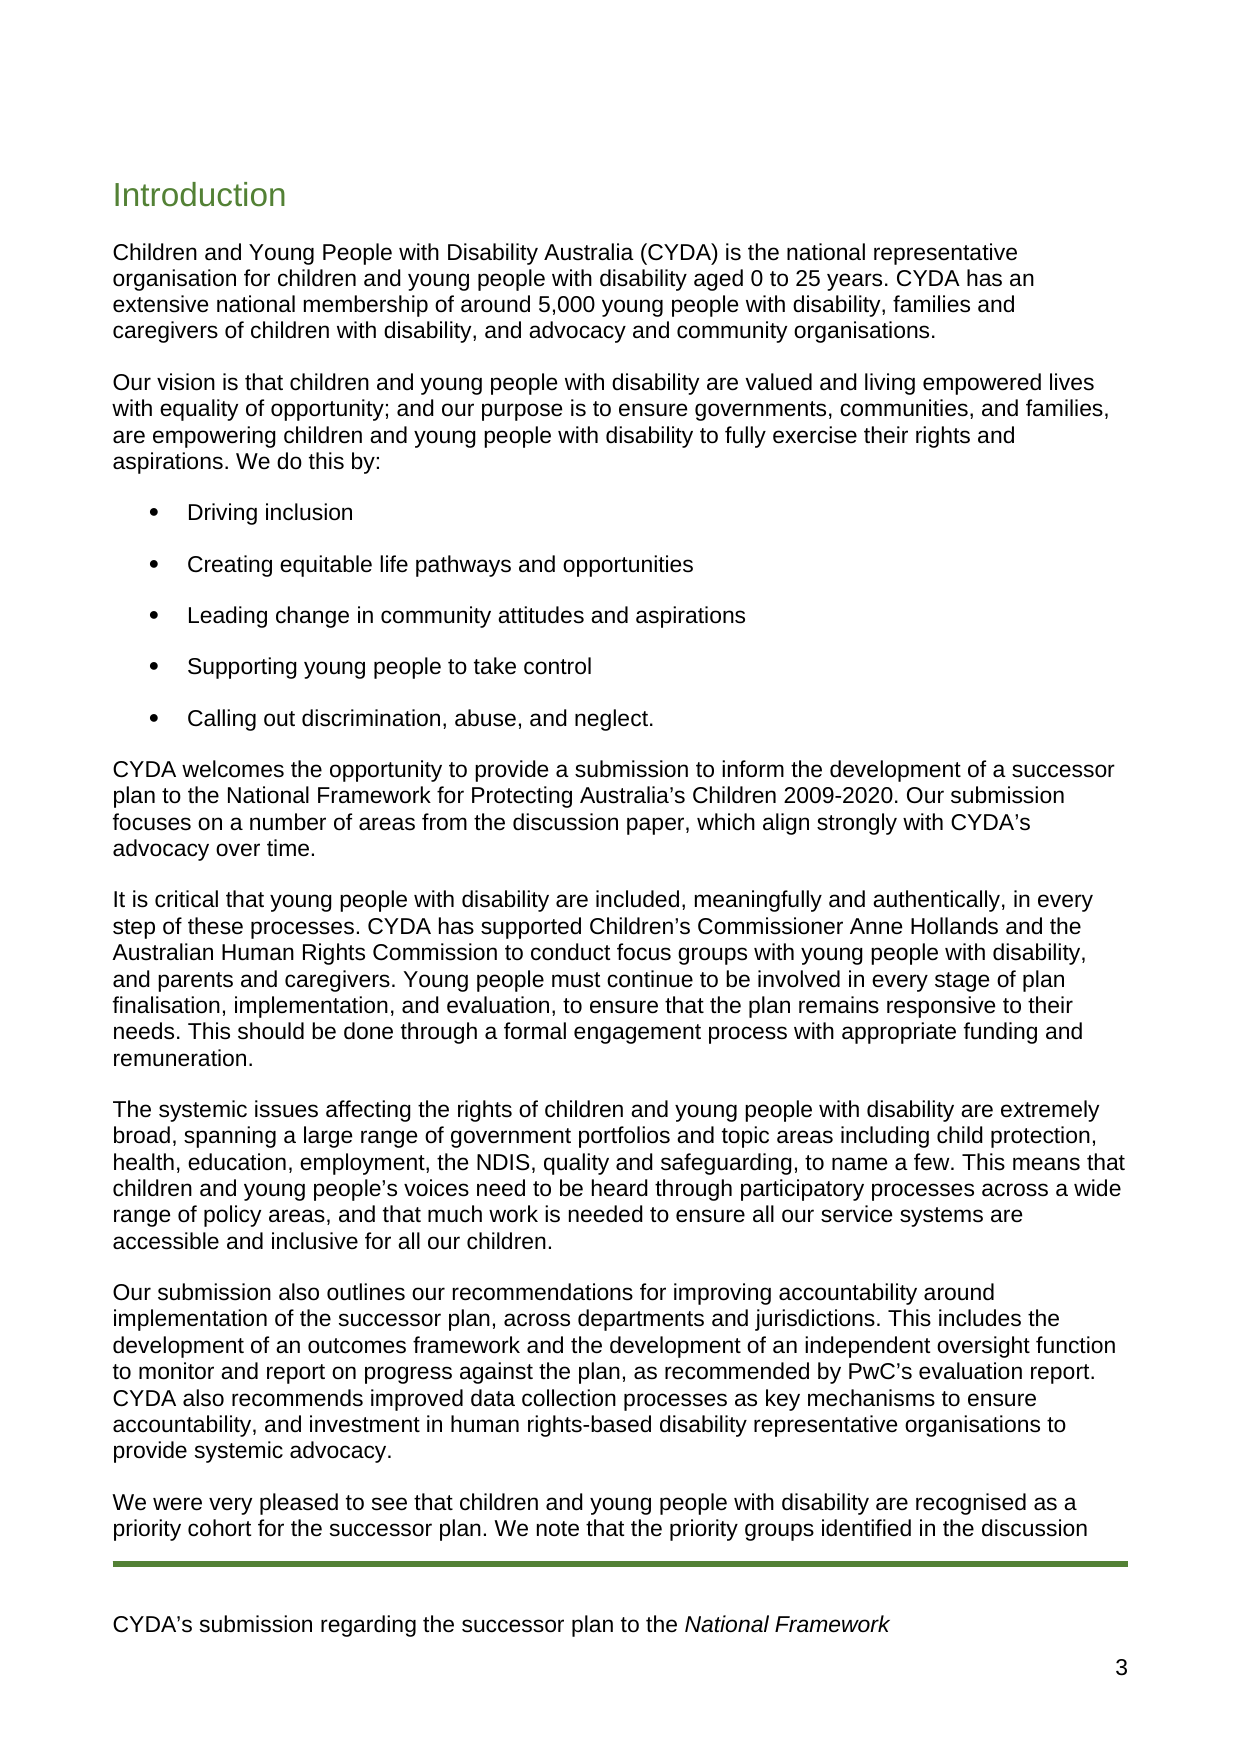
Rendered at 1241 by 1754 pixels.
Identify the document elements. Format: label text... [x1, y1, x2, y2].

text CYDA welcomes the opportunity to provide a submission to inform the development of a successor plan to the National Framework for Protecting Australia’s Children 2009-2020. Our submission focuses on a number of areas from the discussion paper, which align strongly with CYDA’s advocacy over time. [112, 756, 1128, 861]
list Driving inclusion [150, 499, 1128, 526]
text It is critical that young people with disability are included, meaningfully and authentically, in every step of these processes. CYDA has supported Children’s Commissioner Anne Hollands and the Australian Human Rights Commission to conduct focus groups with young people with disability, and parents and caregivers. Young people must continue to be involved in every stage of plan finalisation, implementation, and evaluation, to ensure that the plan remains responsive to their needs. This should be done through a formal engagement process with appropriate funding and remuneration. [112, 886, 1128, 1071]
text Our submission also outlines our recommendations for improving accountability around implementation of the successor plan, across departments and jurisdictions. This includes the development of an outcomes framework and the development of an independent oversight function to monitor and report on progress against the plan, as recommended by PwC’s evaluation report. CYDA also recommends improved data collection processes as key mechanisms to ensure accountability, and investment in human rights-based disability representative organisations to provide systemic advocacy. [112, 1279, 1128, 1463]
text Our vision is that children and young people with disability are valued and living empowered lives with equality of opportunity; and our purpose is to ensure governments, communities, and families, are empowering children and young people with disability to fully exercise their rights and aspirations. We do this by: [112, 369, 1128, 474]
list Calling out discrimination, abuse, and neglect. [150, 705, 1128, 731]
list Supporting young people to take control [150, 653, 1128, 680]
list Creating equitable life pathways and opportunities [150, 551, 1128, 577]
text Children and Young People with Disability Australia (CYDA) is the national representative organisation for children and young people with disability aged 0 to 25 years. CYDA has an extensive national membership of around 5,000 young people with disability, families and caregivers of children with disability, and advocacy and community organisations. [112, 238, 1128, 344]
text The systemic issues affecting the rights of children and young people with disability are extremely broad, spanning a large range of government portfolios and topic areas including child protection, health, education, employment, the NDIS, quality and safeguarding, to name a few. This means that children and young people’s voices need to be heard through participatory processes across a wide range of policy areas, and that much work is needed to ensure all our service systems are accessible and inclusive for all our children. [112, 1096, 1128, 1254]
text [112, 1488, 1128, 1541]
subtitle Introduction [112, 175, 1128, 213]
list Leading change in community attitudes and aspirations [150, 602, 1128, 628]
